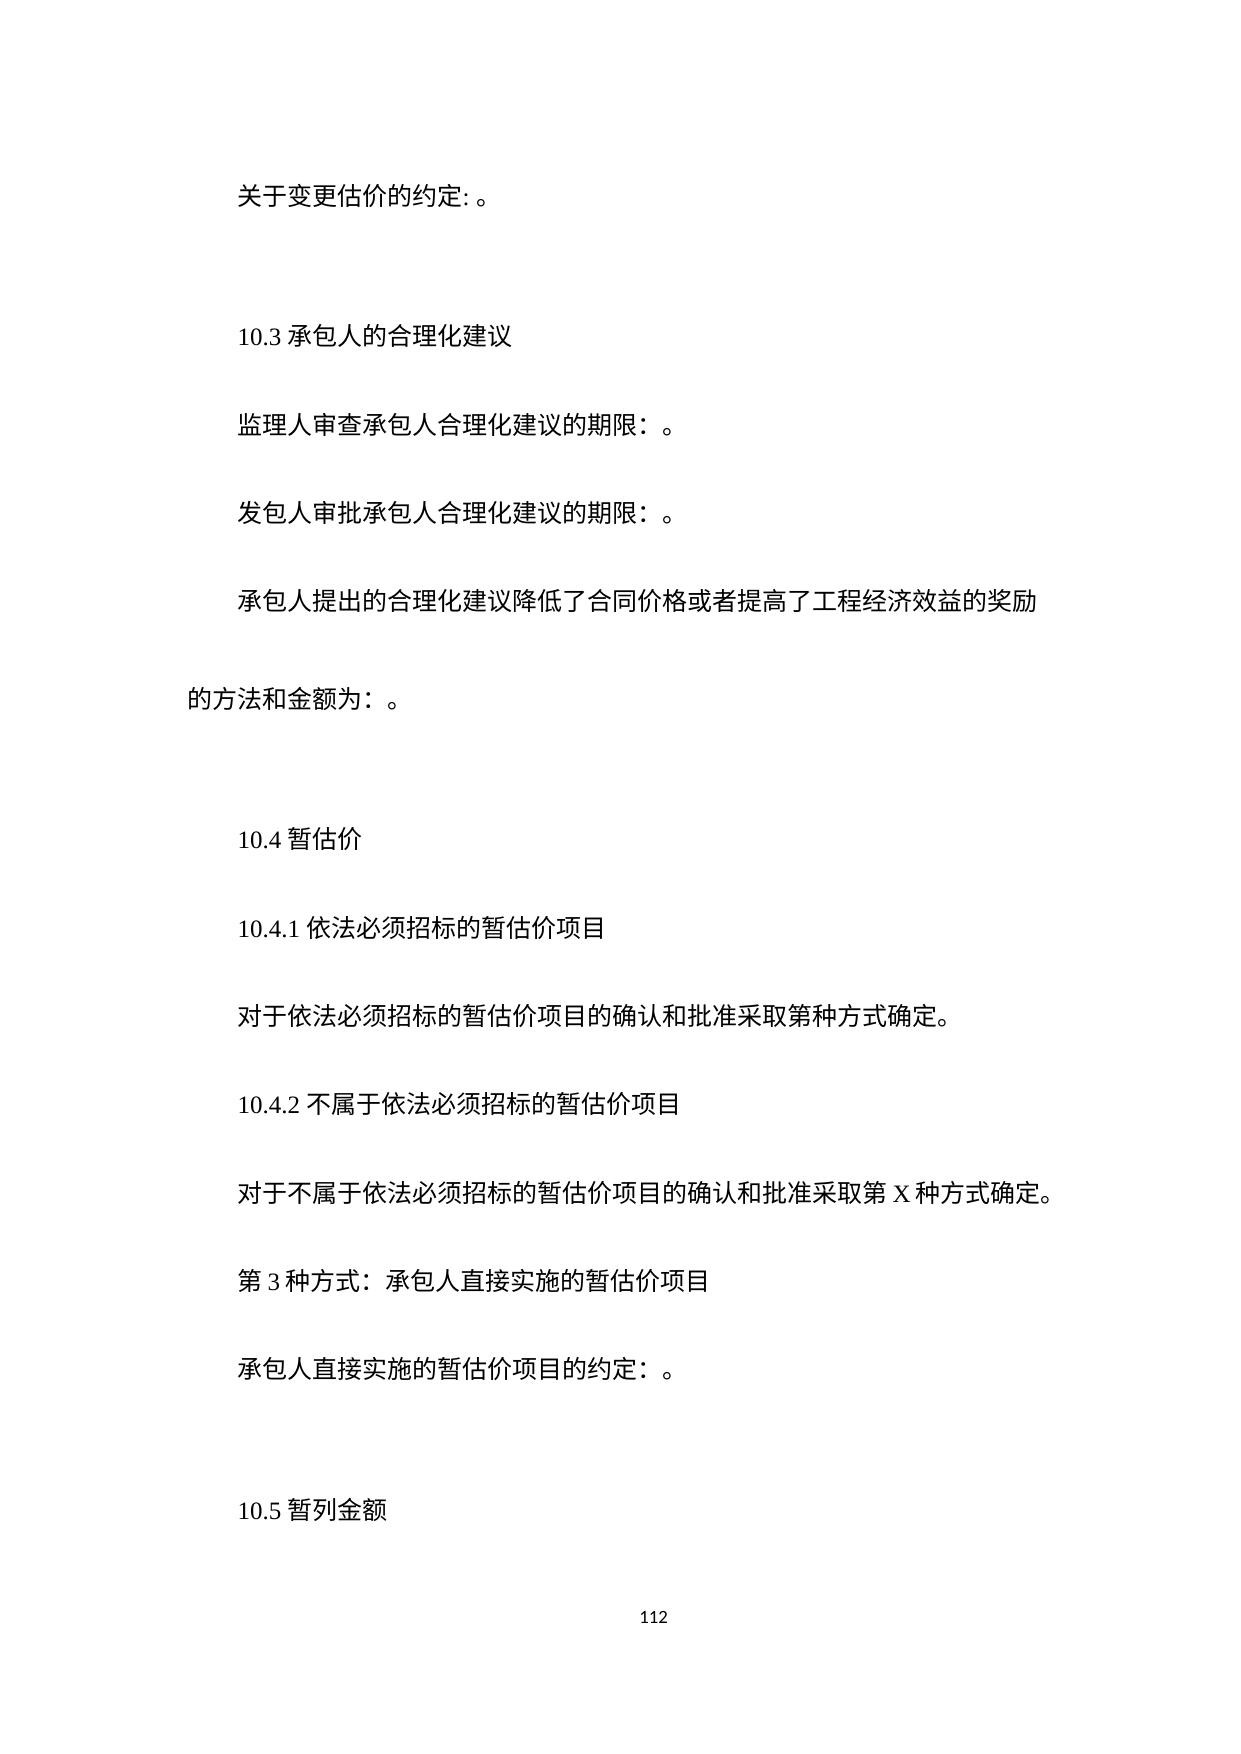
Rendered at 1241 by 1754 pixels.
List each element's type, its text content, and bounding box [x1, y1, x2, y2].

text 第3种方式：承包人直接实施的暂估价项目 [187, 1247, 1053, 1312]
text 对于不属于依法必须招标的暂估价项目的确认和批准采取第X种方式确定。 [187, 1159, 1053, 1224]
text 10.3 承包人的合理化建议 [187, 302, 1053, 367]
text 10.4.2 不属于依法必须招标的暂估价项目 [187, 1070, 1053, 1135]
text 10.5 暂列金额 [187, 1476, 1053, 1541]
text 承包人直接实施的暂估价项目的约定：。 [187, 1335, 1053, 1400]
text 10.4 暂估价 [187, 805, 1053, 870]
text 承包人提出的合理化建议降低了合同价格或者提高了工程经济效益的奖励的方法和金额为：。 [187, 567, 1053, 730]
text 对于依法必须招标的暂估价项目的确认和批准采取第种方式确定。 [187, 982, 1053, 1047]
text 关于变更估价的约定: 。 [187, 162, 1053, 227]
text 监理人审查承包人合理化建议的期限：。 [187, 391, 1053, 456]
text 发包人审批承包人合理化建议的期限：。 [187, 479, 1053, 544]
text 10.4.1 依法必须招标的暂估价项目 [187, 894, 1053, 959]
